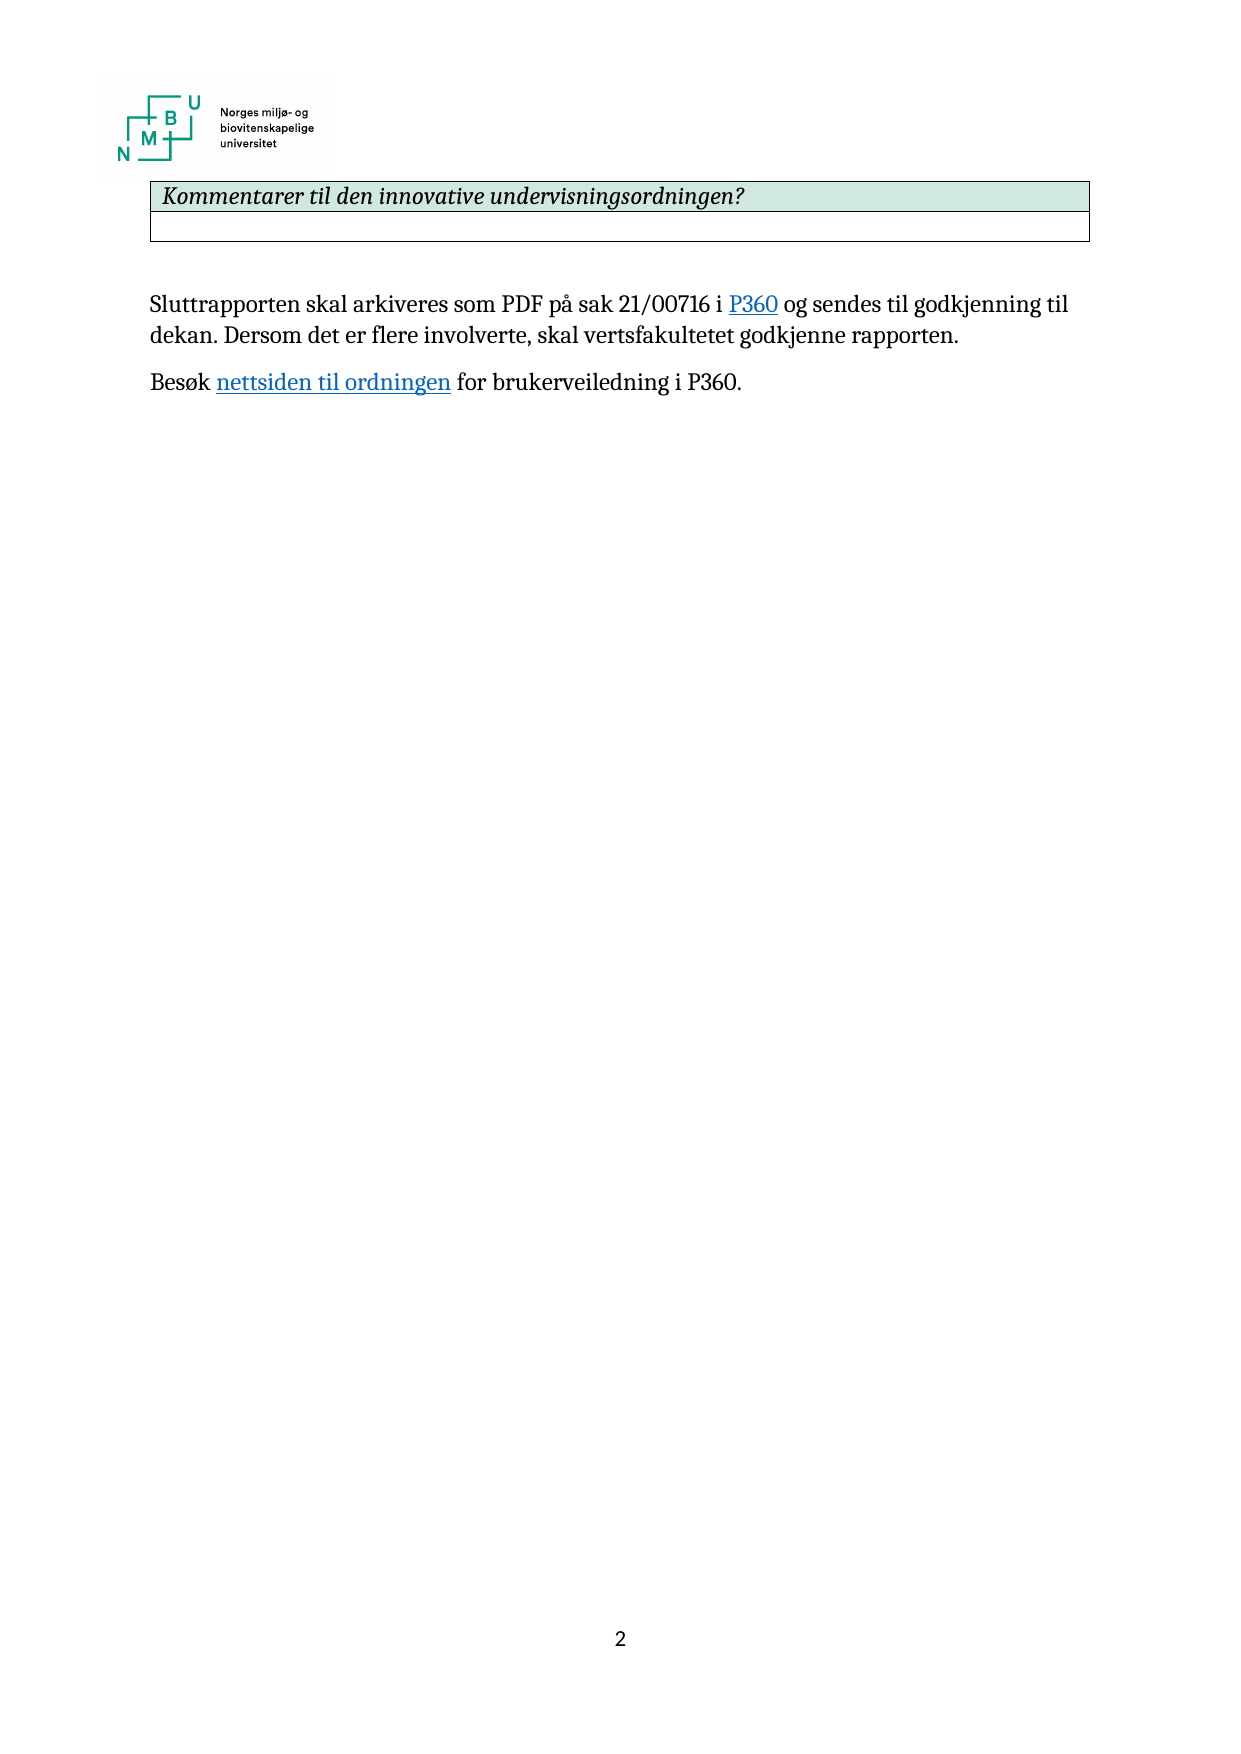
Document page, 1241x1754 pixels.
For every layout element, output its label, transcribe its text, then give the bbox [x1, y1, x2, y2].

text Besøk nettsiden til ordningen for brukerveiledning i P360. [150, 368, 1090, 397]
table_cell [151, 212, 1089, 241]
text Sluttrapporten skal arkiveres som PDF på sak 21/00716 i P360 og sendes til godkjenning til dekan. Dersom det er flere involverte, skal vertsfakultetet godkjenne rapporten. [150, 289, 1090, 349]
picture [97, 75, 334, 182]
table_header Kommentarer Kommentarer til den innovative undervisningsordningen? [151, 182, 1089, 211]
